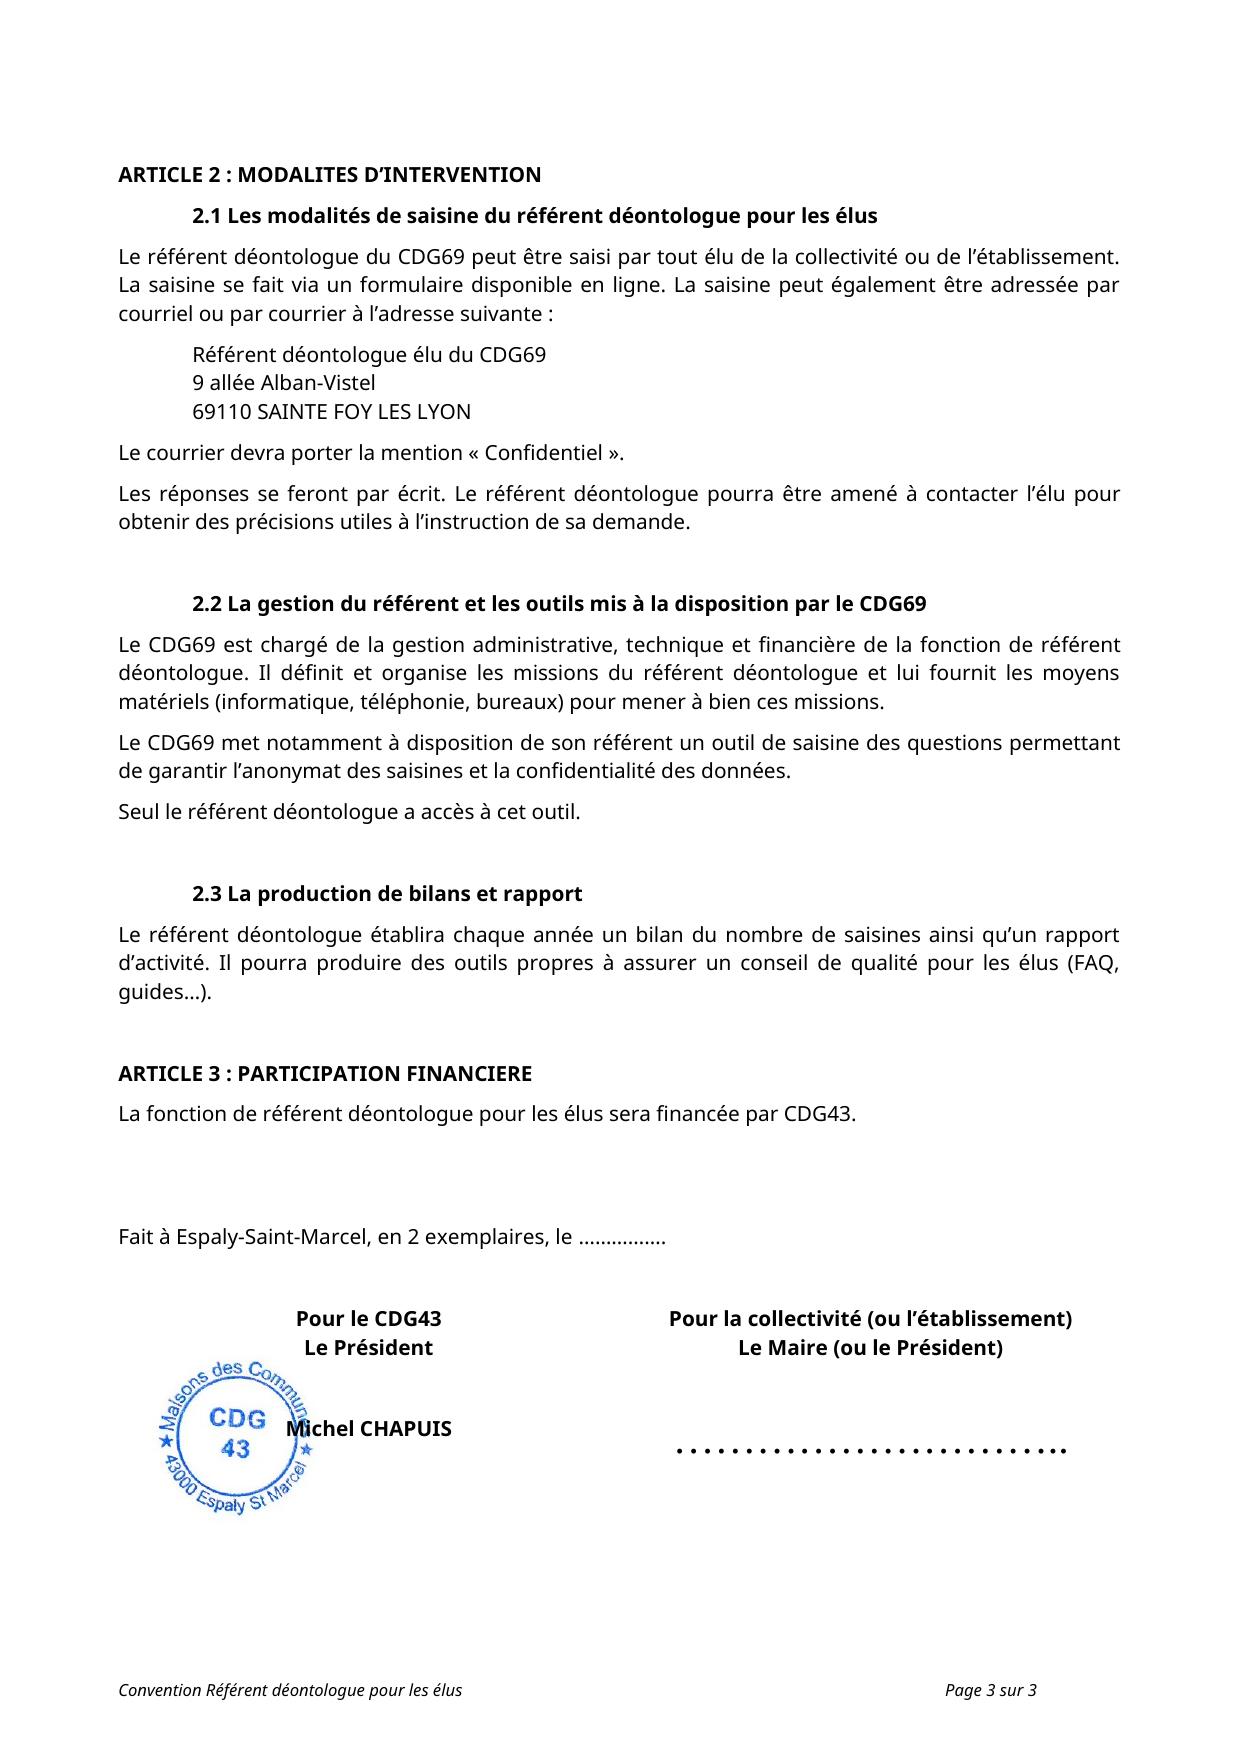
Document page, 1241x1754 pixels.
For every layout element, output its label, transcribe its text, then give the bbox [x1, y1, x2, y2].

text La fonction de référent déontologue pour les élus sera financée par CDG43. [118, 1099, 1122, 1128]
text Le référent déontologue du CDG69 peut être saisi par tout élu de la collectivité ou de l’établissement. La saisine se fait via un formulaire disponible en ligne. La saisine peut également être adressée par courriel ou par courrier à l’adresse suivante : [118, 242, 1122, 327]
text ARTICLE 2 : MODALITES D’INTERVENTION [118, 160, 1122, 189]
text ARTICLE 3 : PARTICIPATION FINANCIERE [118, 1059, 1122, 1087]
text 2.3 La production de bilans et rapport [192, 879, 1122, 907]
picture [152, 1462, 322, 1529]
text 2.1 Les modalités de saisine du référent déontologue pour les élus [192, 201, 1122, 229]
text Les réponses se feront par écrit. Le référent déontologue pourra être amené à contacter l’élu pour obtenir des précisions utiles à l’instruction de sa demande. [118, 479, 1122, 536]
text Le référent déontologue établira chaque année un bilan du nombre de saisines ainsi qu’un rapport d’activité. Il pourra produire des outils propres à assurer un conseil de qualité pour les élus (FAQ, guides…). [118, 920, 1122, 1005]
text Le courrier devra porter la mention « Confidentiel ». [118, 438, 1122, 466]
text Le CDG69 met notamment à disposition de son référent un outil de saisine des questions permettant de garantir l’anonymat des saisines et la confidentialité des données. [118, 728, 1122, 784]
text Seul le référent déontologue a accès à cet outil. [118, 797, 1122, 826]
table_header Pour le CDG43 Le Président Michel CHAPUIS [118, 1292, 619, 1462]
text Référent déontologue élu du CDG69 9 allée Alban-Vistel 69110 SAINTE FOY LES LYON [192, 340, 1122, 425]
text Fait à Espaly-Saint-Marcel, en 2 exemplaires, le [118, 1222, 1122, 1251]
text Le CDG69 est chargé de la gestion administrative, technique et financière de la fonction de référent déontologue. Il définit et organise les missions du référent déontologue et lui fournit les moyens matériels (informatique, téléphonie, bureaux) pour mener à bien ces missions. [118, 630, 1122, 715]
table_header [619, 1292, 1122, 1462]
text 2.2 La gestion du référent et les outils mis à la disposition par le CDG69 [192, 589, 1122, 617]
